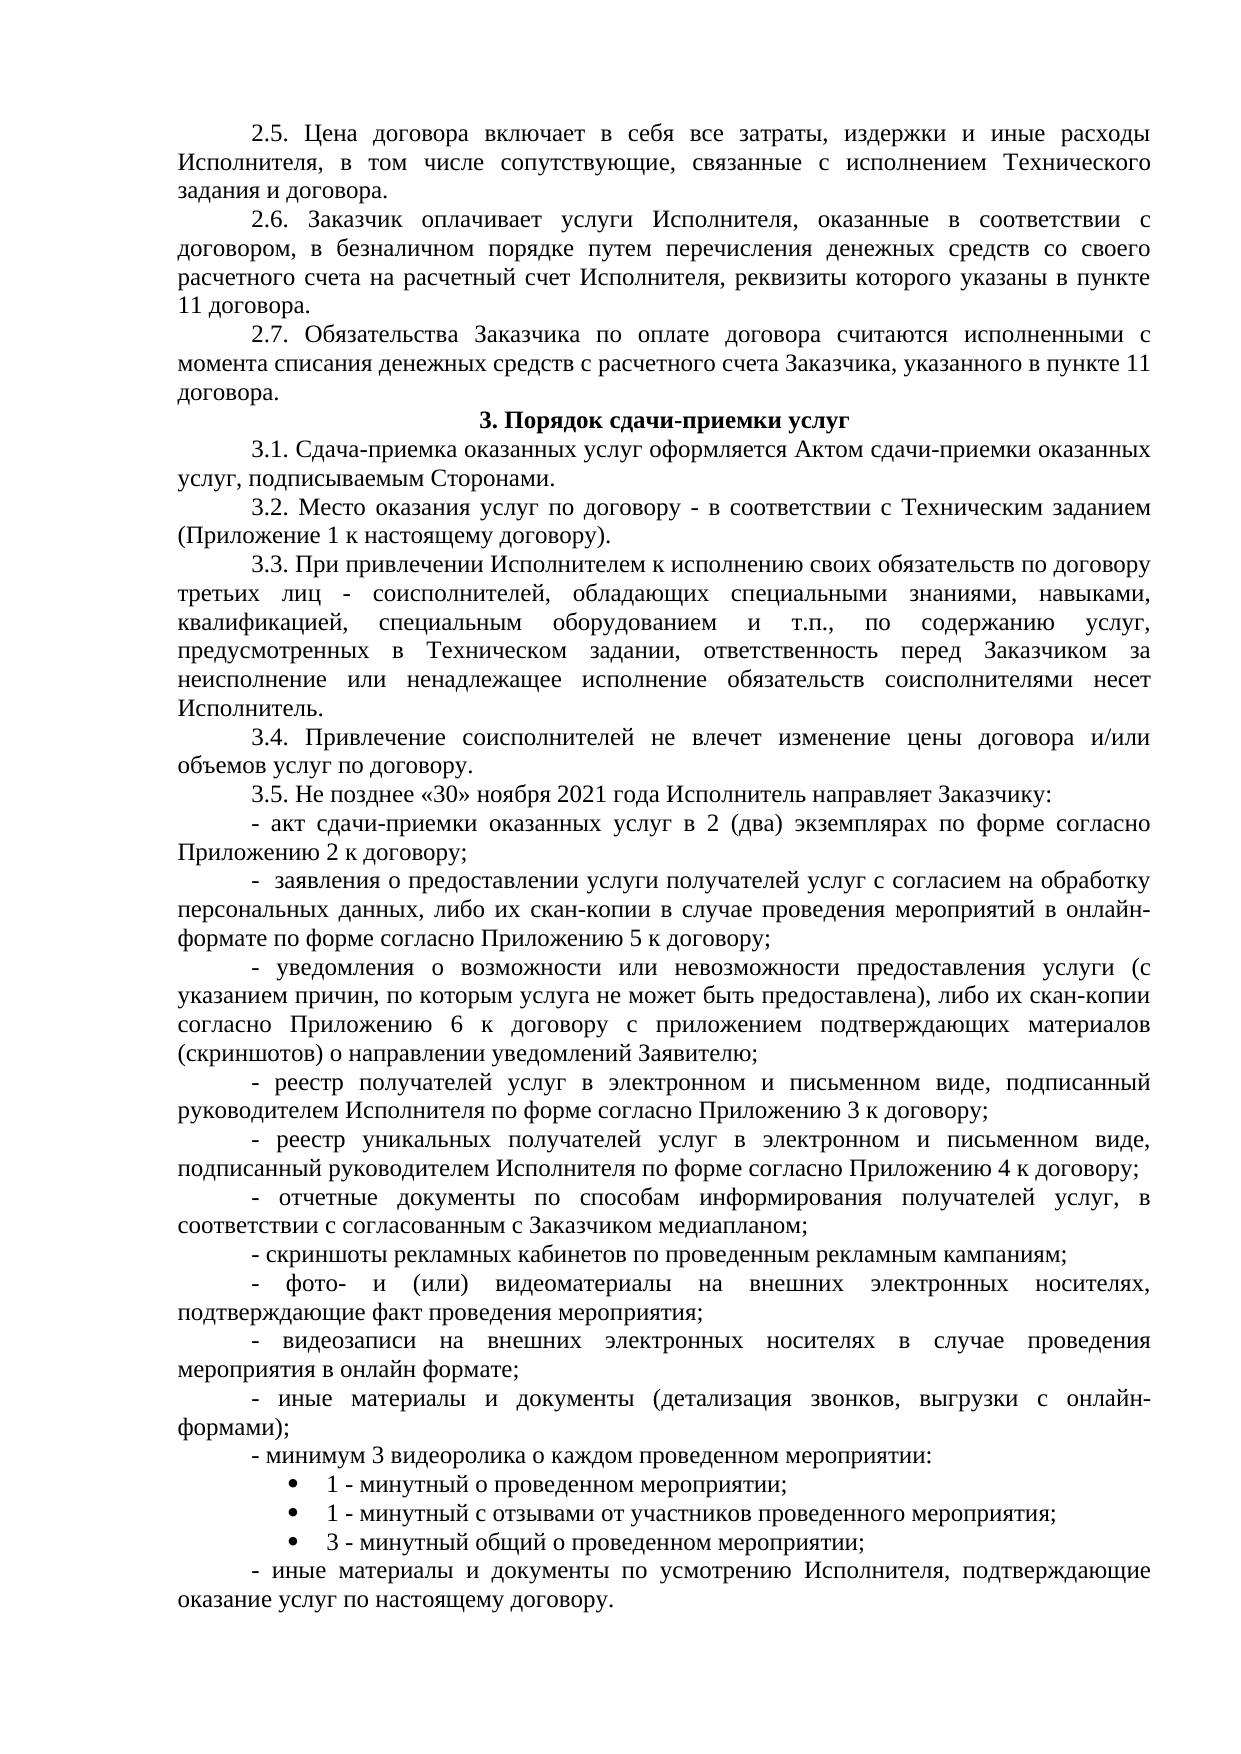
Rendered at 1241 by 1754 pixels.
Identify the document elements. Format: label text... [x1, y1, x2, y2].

text - акт сдачи-приемки оказанных услуг в 2 (два) экземплярах по форме согласно Приложению 2 к договору; [177, 808, 1152, 866]
text 2.7. Обязательства Заказчика по оплате договора считаются исполненными с момента списания денежных средств с расчетного счета Заказчика, указанного в пункте 11 договора. [177, 319, 1152, 406]
list 3 - минутный общий о проведенном мероприятии; [288, 1527, 1152, 1556]
text - фото- и (или) видеоматериалы на внешних электронных носителях, подтверждающие факт проведения мероприятия; [177, 1268, 1152, 1326]
text 3.3. При привлечении Исполнителем к исполнению своих обязательств по договору третьих лиц - соисполнителей, обладающих специальными знаниями, навыками, квалификацией, специальным оборудованием и т.п., по содержанию услуг, предусмотренных в Техническом задании, ответственность перед Заказчиком за неисполнение или ненадлежащее исполнение обязательств соисполнителями несет Исполнитель. [177, 549, 1152, 722]
text - уведомления о возможности или невозможности предоставления услуги (с указанием причин, по которым услуга не может быть предоставлена), либо их скан-копии согласно Приложению 6 к договору с приложением подтверждающих материалов (скриншотов) о направлении уведомлений Заявителю; [177, 952, 1152, 1067]
text 3.5. Не позднее «30» ноября 2021 года Исполнитель направляет Заказчику: [177, 779, 1152, 808]
text 2.6. Заказчик оплачивает услуги Исполнителя, оказанные в соответствии с договором, в безналичном порядке путем перечисления денежных средств со своего расчетного счета на расчетный счет Исполнителя, реквизиты которого указаны в пункте 11 договора. [177, 204, 1152, 319]
text - минимум 3 видеоролика о каждом проведенном мероприятии: [177, 1441, 1152, 1469]
text - реестр уникальных получателей услуг в электронном и письменном виде, подписанный руководителем Исполнителя по форме согласно Приложению 4 к договору; [177, 1124, 1152, 1182]
text - отчетные документы по способам информирования получателей услуг, в соответствии с согласованным с Заказчиком медиапланом; [177, 1182, 1152, 1239]
text 3. Порядок сдачи-приемки услуг [177, 406, 1152, 434]
text 3.1. Сдача-приемка оказанных услуг оформляется Актом сдачи-приемки оказанных услуг, подписываемым Сторонами. [177, 434, 1152, 492]
text - видеозаписи на внешних электронных носителях в случае проведения мероприятия в онлайн формате; [177, 1326, 1152, 1383]
list 1 - минутный о проведенном мероприятии; [288, 1469, 1152, 1498]
text - реестр получателей услуг в электронном и письменном виде, подписанный руководителем Исполнителя по форме согласно Приложению 3 к договору; [177, 1067, 1152, 1124]
text - заявления о предоставлении услуги получателей услуг с согласием на обработку персональных данных, либо их скан-копии в случае проведения мероприятий в онлайн-формате по форме согласно Приложению 5 к договору; [177, 866, 1152, 952]
text - иные материалы и документы по усмотрению Исполнителя, подтверждающие оказание услуг по настоящему договору. [177, 1556, 1152, 1613]
text 3.4. Привлечение соисполнителей не влечет изменение цены договора и/или объемов услуг по договору. [177, 722, 1152, 779]
text - скриншоты рекламных кабинетов по проведенным рекламным кампаниям; [177, 1239, 1152, 1268]
text 3.2. Место оказания услуг по договору - в соответствии с Техническим заданием (Приложение 1 к настоящему договору). [177, 492, 1152, 549]
list 1 - минутный с отзывами от участников проведенного мероприятия; [288, 1498, 1152, 1527]
text 2.5. Цена договора включает в себя все затраты, издержки и иные расходы Исполнителя, в том числе сопутствующие, связанные с исполнением Технического задания и договора. [177, 118, 1152, 204]
text - иные материалы и документы (детализация звонков, выгрузки с онлайн-формами); [177, 1383, 1152, 1441]
